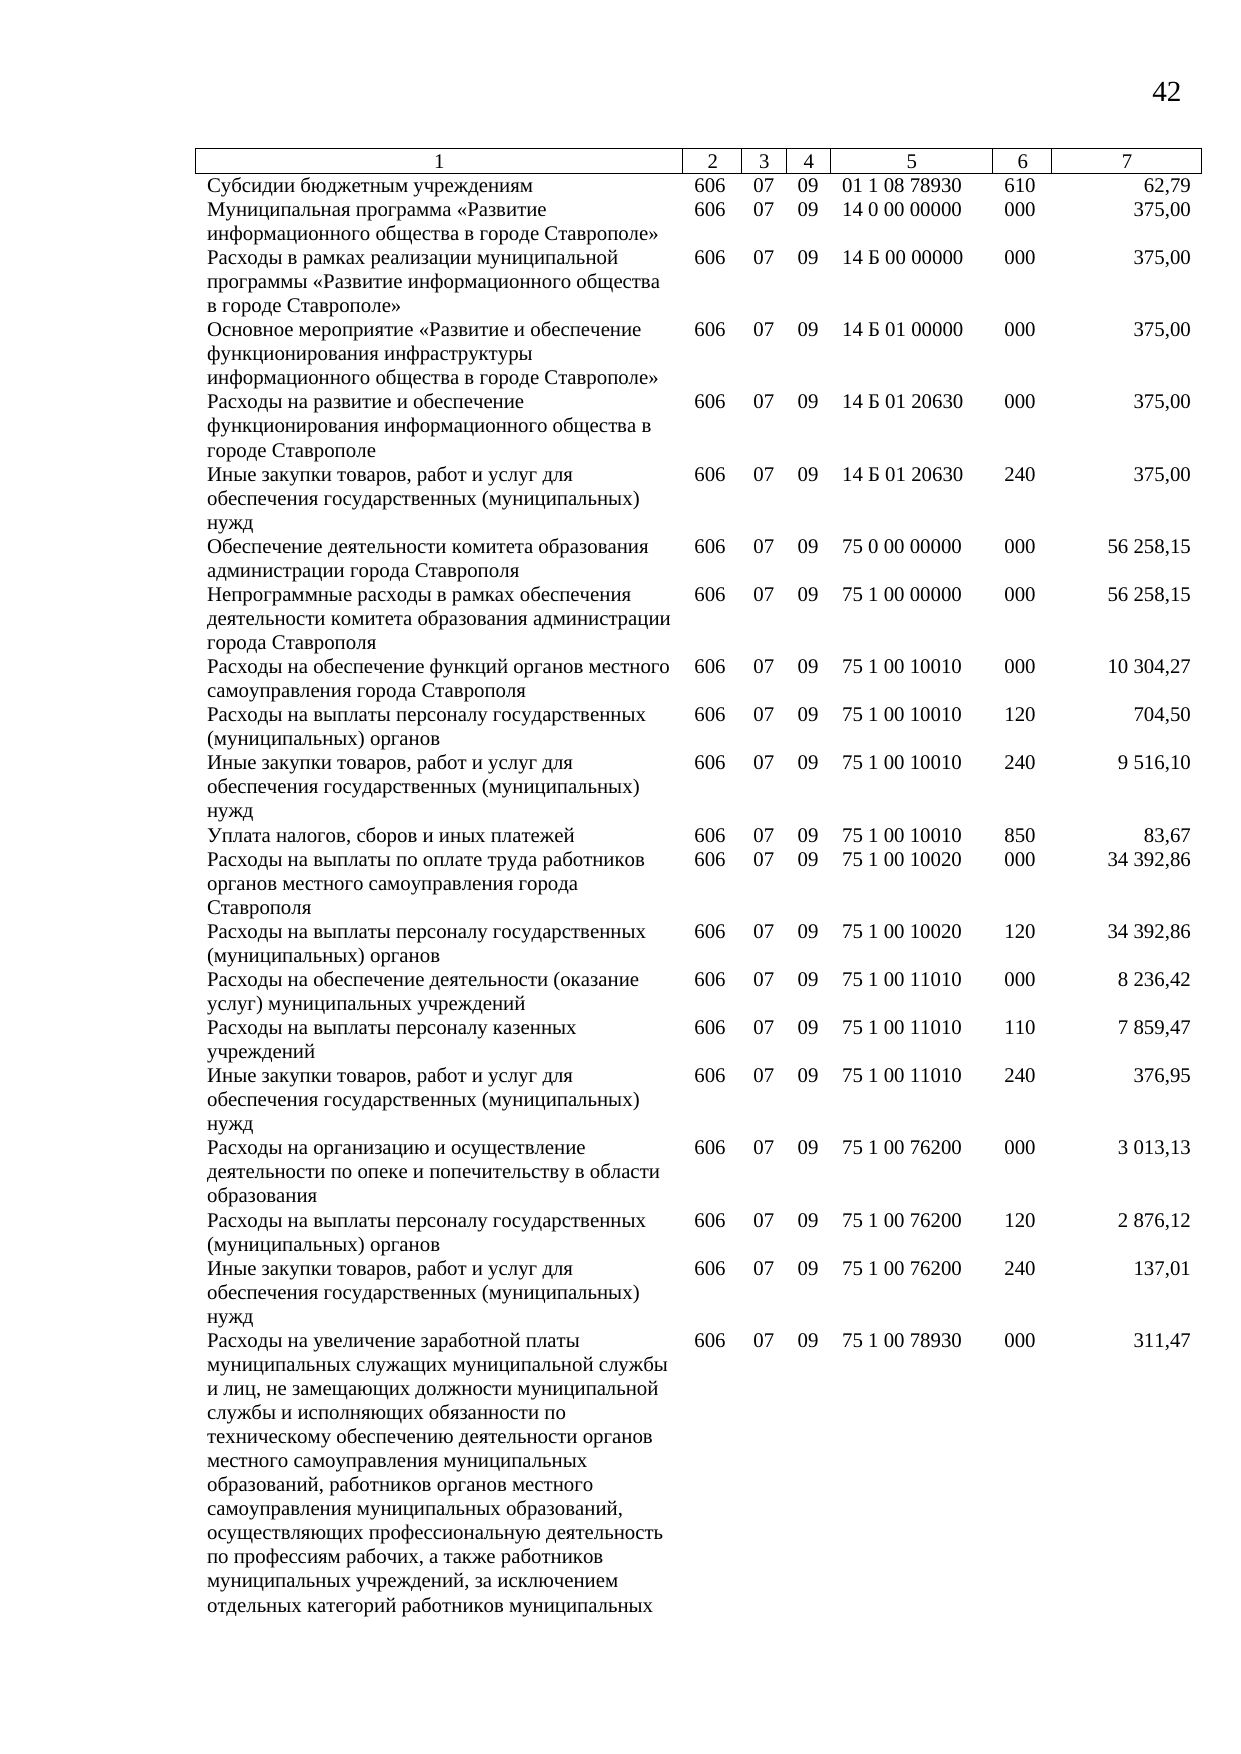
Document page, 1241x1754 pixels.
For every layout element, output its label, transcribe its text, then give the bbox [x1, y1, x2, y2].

table_header 6 [993, 149, 1051, 173]
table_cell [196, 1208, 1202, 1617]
table_header 4 [787, 149, 830, 173]
table_header 7 [1052, 149, 1201, 173]
table_header 5 [831, 149, 992, 173]
table_header 2 [683, 149, 741, 173]
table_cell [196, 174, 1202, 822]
table_header 3 [742, 149, 786, 173]
table_header 1 [196, 149, 682, 173]
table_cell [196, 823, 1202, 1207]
